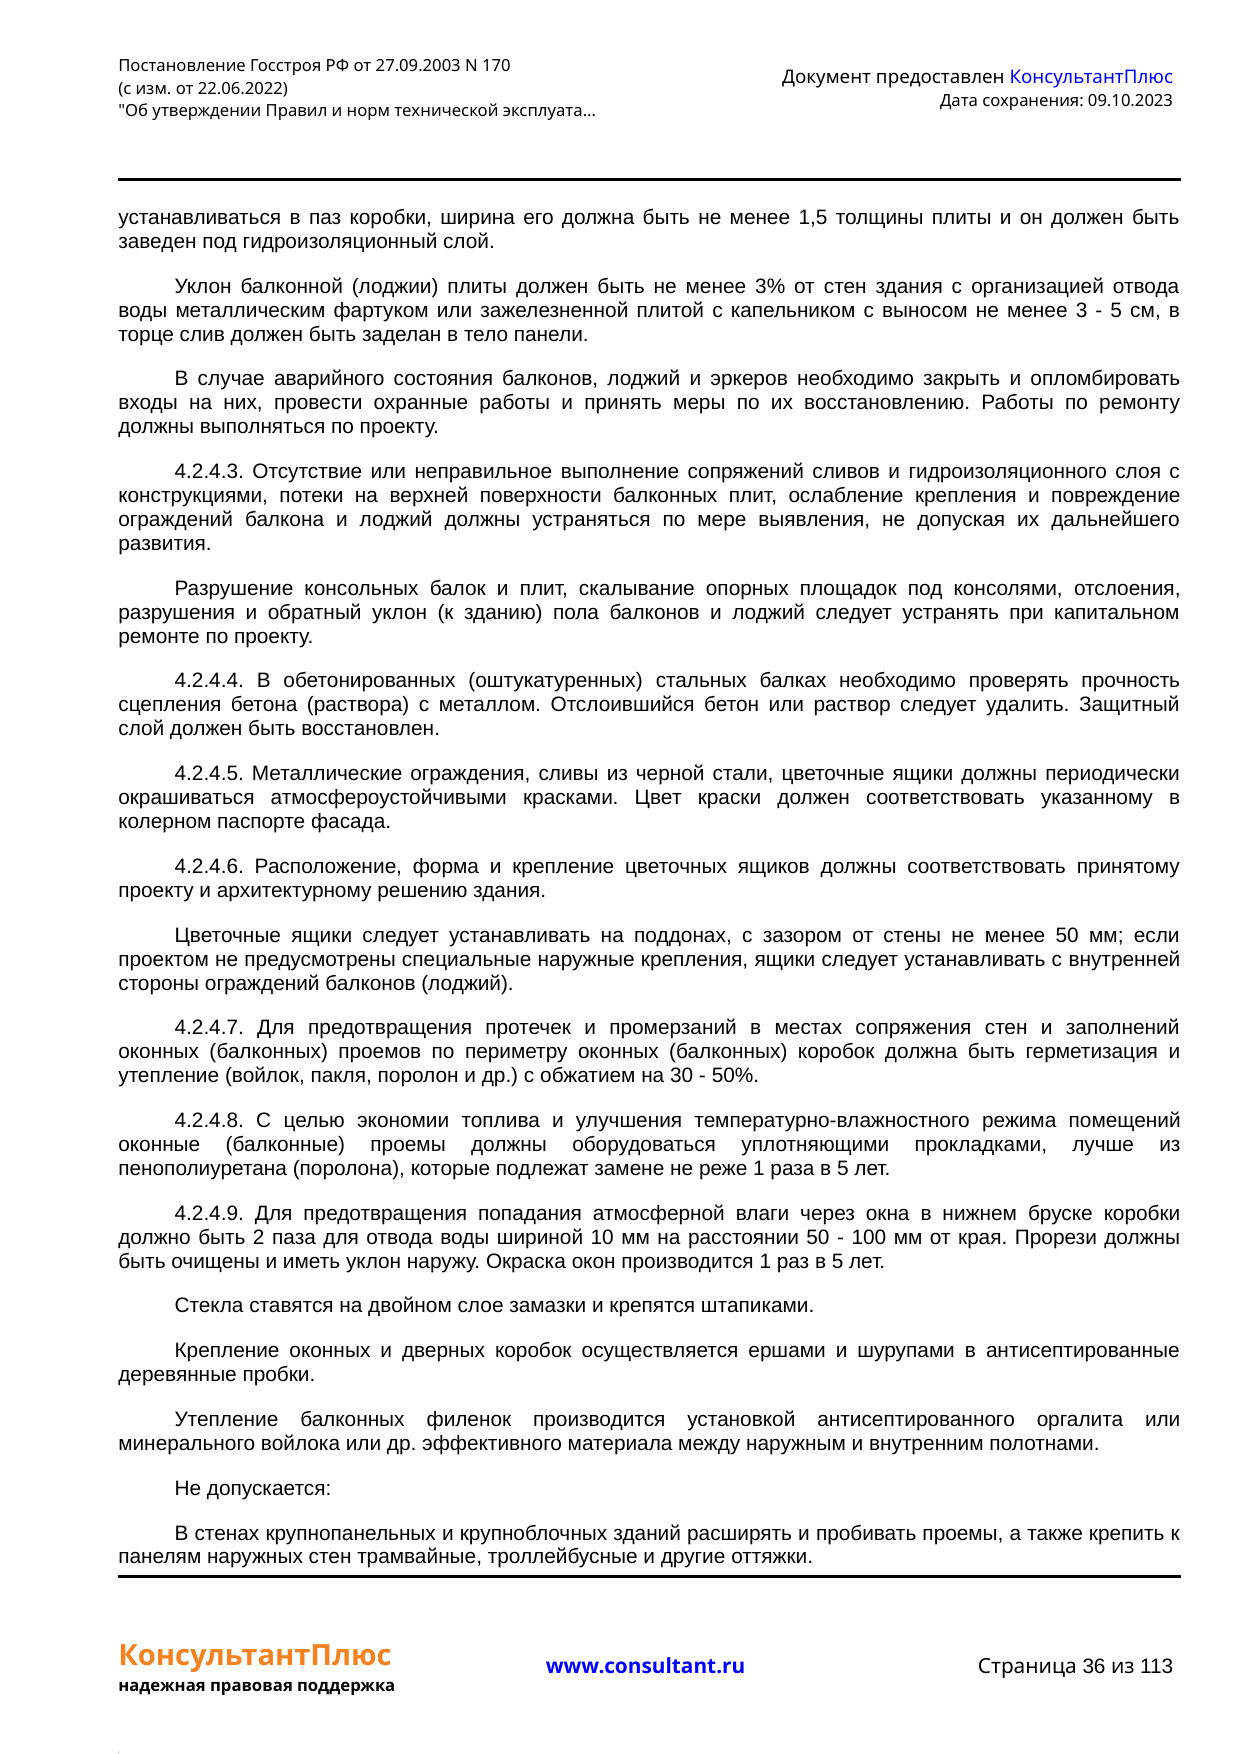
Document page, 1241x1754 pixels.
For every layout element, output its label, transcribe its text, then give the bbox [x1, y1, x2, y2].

text 4.2.4.7. Для предотвращения протечек и промерзаний в местах сопряжения стен и заполнений оконных (балконных) проемов по периметру оконных (балконных) коробок должна быть герметизация и утепление (войлок, пакля, поролон и др.) с обжатием на 30 - 50%. [118, 1015, 1181, 1087]
text 4.2.4.9. Для предотвращения попадания атмосферной влаги через окна в нижнем бруске коробки должно быть 2 паза для отвода воды шириной 10 мм на расстоянии 50 - 100 мм от края. Прорези должны быть очищены и иметь уклон наружу. Окраска окон производится 1 раз в 5 лет. [118, 1201, 1181, 1272]
text 4.2.4.4. В обетонированных (оштукатуренных) стальных балках необходимо проверять прочность сцепления бетона (раствора) с металлом. Отслоившийся бетон или раствор следует удалить. Защитный слой должен быть восстановлен. [118, 668, 1181, 740]
text Уклон балконной (лоджии) плиты должен быть не менее 3% от стен здания с организацией отвода воды металлическим фартуком или зажелезненной плитой с капельником с выносом не менее 3 - 5 см, в торце слив должен быть заделан в тело панели. [118, 273, 1181, 345]
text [118, 205, 1181, 253]
text В случае аварийного состояния балконов, лоджий и эркеров необходимо закрыть и опломбировать входы на них, провести охранные работы и принять меры по их восстановлению. Работы по ремонту должны выполняться по проекту. [118, 366, 1181, 438]
text В стенах крупнопанельных и крупноблочных зданий расширять и пробивать проемы, а также крепить к панелям наружных стен трамвайные, троллейбусные и другие оттяжки. [118, 1520, 1181, 1568]
text Утепление балконных филенок производится установкой антисептированного оргалита или минерального войлока или др. эффективного материала между наружным и внутренним полотнами. [118, 1407, 1181, 1455]
text 4.2.4.5. Металлические ограждения, сливы из черной стали, цветочные ящики должны периодически окрашиваться атмосфероустойчивыми красками. Цвет краски должен соответствовать указанному в колерном паспорте фасада. [118, 761, 1181, 833]
text 4.2.4.8. С целью экономии топлива и улучшения температурно-влажностного режима помещений оконные (балконные) проемы должны оборудоваться уплотняющими прокладками, лучше из пенополиуретана (поролона), которые подлежат замене не реже 1 раза в 5 лет. [118, 1108, 1181, 1180]
text Разрушение консольных балок и плит, скалывание опорных площадок под консолями, отслоения, разрушения и обратный уклон (к зданию) пола балконов и лоджий следует устранять при капитальном ремонте по проекту. [118, 576, 1181, 647]
text Крепление оконных и дверных коробок осуществляется ершами и шурупами в антисептированные деревянные пробки. [118, 1338, 1181, 1386]
text Стекла ставятся на двойном слое замазки и крепятся штапиками. [118, 1293, 1181, 1317]
text Не допускается: [118, 1476, 1181, 1499]
text Цветочные ящики следует устанавливать на поддонах, с зазором от стены не менее 50 мм; если проектом не предусмотрены специальные наружные крепления, ящики следует устанавливать с внутренней стороны ограждений балконов (лоджий). [118, 922, 1181, 994]
text 4.2.4.6. Расположение, форма и крепление цветочных ящиков должны соответствовать принятому проекту и архитектурному решению здания. [118, 854, 1181, 902]
text 4.2.4.3. Отсутствие или неправильное выполнение сопряжений сливов и гидроизоляционного слоя с конструкциями, потеки на верхней поверхности балконных плит, ослабление крепления и повреждение ограждений балкона и лоджий должны устраняться по мере выявления, не допуская их дальнейшего развития. [118, 459, 1181, 555]
